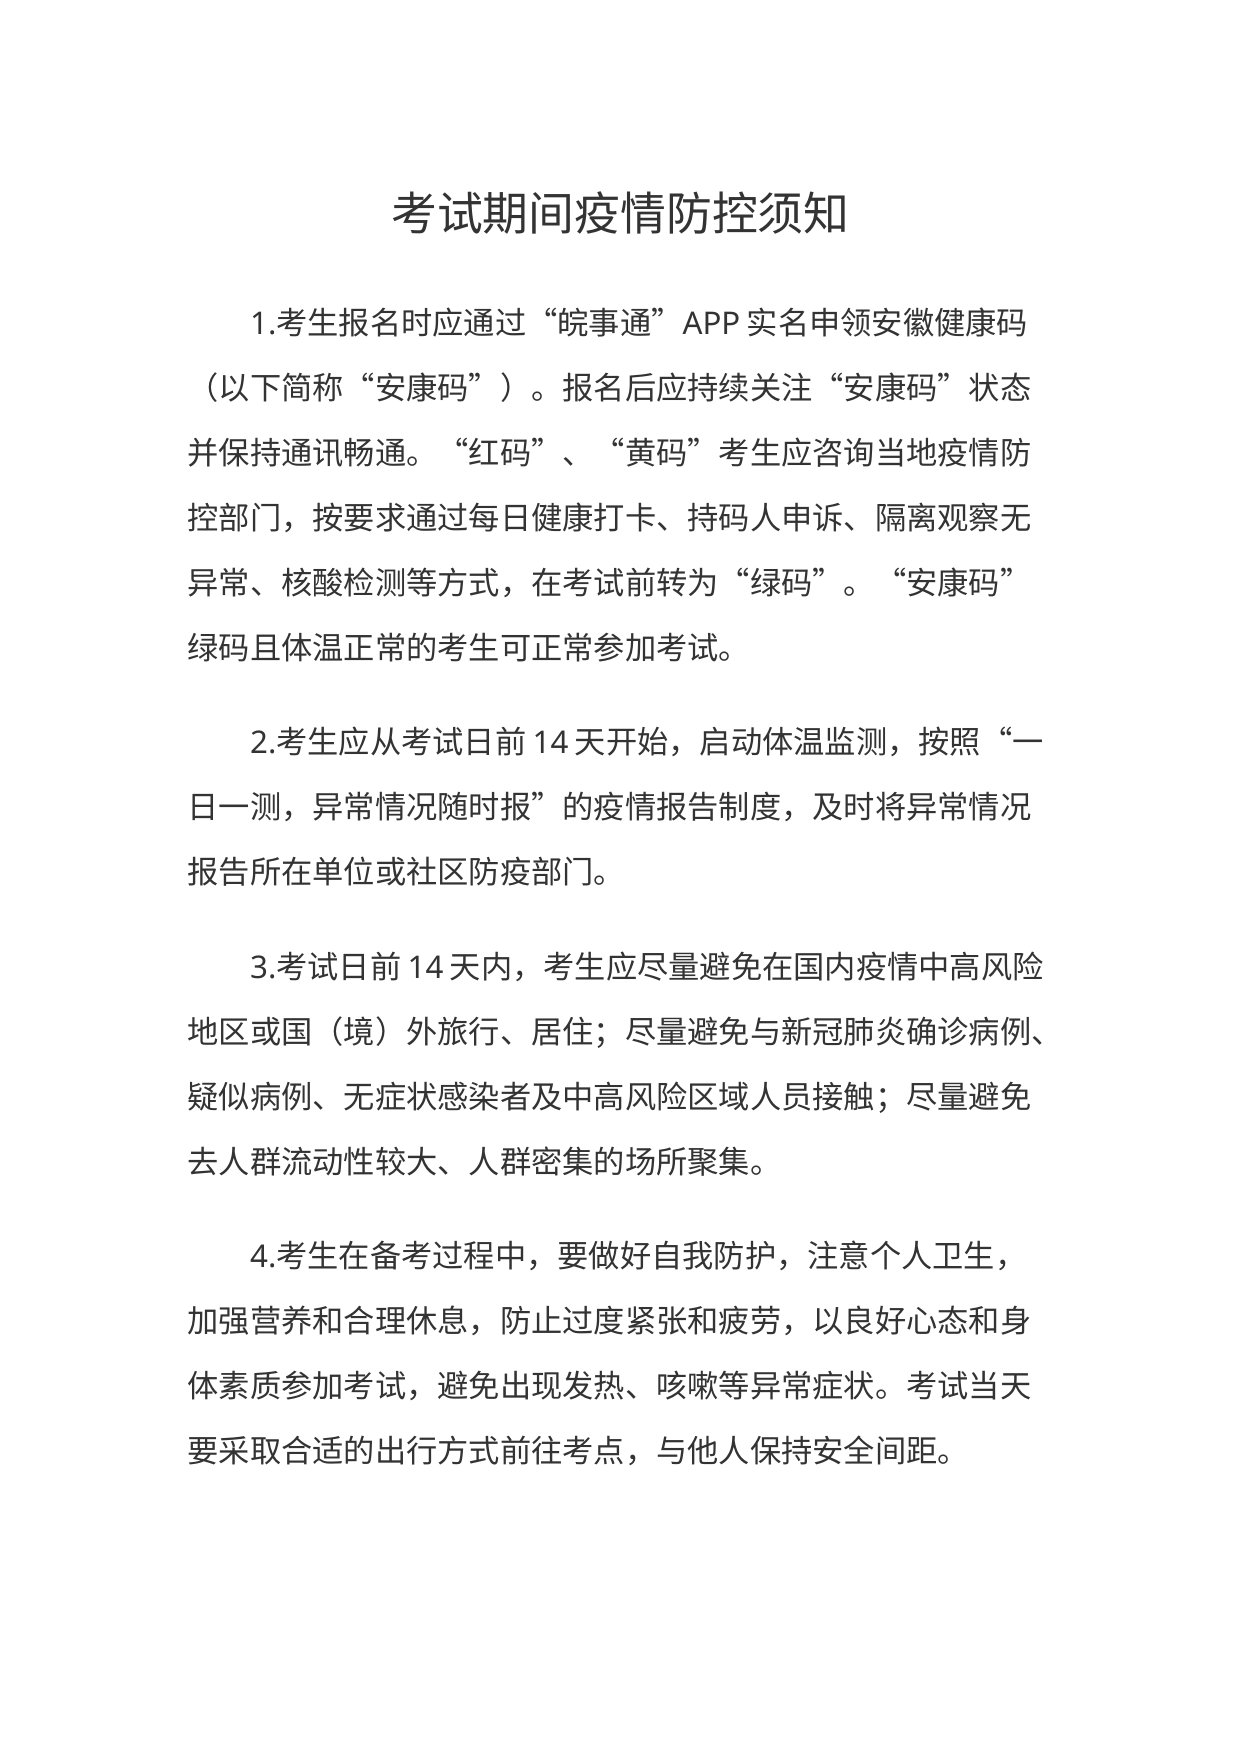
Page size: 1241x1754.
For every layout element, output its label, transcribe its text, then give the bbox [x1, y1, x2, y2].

text 2.考生应从考试日前14天开始，启动体温监测，按照“一日一测，异常情况随时报”的疫情报告制度，及时将异常情况报告所在单位或社区防疫部门。 [187, 708, 1053, 903]
text 4.考生在备考过程中，要做好自我防护，注意个人卫生，加强营养和合理休息，防止过度紧张和疲劳，以良好心态和身体素质参加考试，避免出现发热、咳嗽等异常症状。考试当天要采取合适的出行方式前往考点，与他人保持安全间距。 [187, 1221, 1053, 1481]
text 1.考生报名时应通过“皖事通”APP实名申领安徽健康码（以下简称“安康码”）。报名后应持续关注“安康码”状态并保持通讯畅通。“红码”、“黄码”考生应咨询当地疫情防控部门，按要求通过每日健康打卡、持码人申诉、隔离观察无异常、核酸检测等方式，在考试前转为“绿码”。“安康码”绿码且体温正常的考生可正常参加考试。 [187, 289, 1053, 679]
text 考试期间疫情防控须知 [187, 162, 1053, 259]
text 3.考试日前14天内，考生应尽量避免在国内疫情中高风险地区或国（境）外旅行、居住；尽量避免与新冠肺炎确诊病例、疑似病例、无症状感染者及中高风险区域人员接触；尽量避免去人群流动性较大、人群密集的场所聚集。 [187, 932, 1053, 1192]
